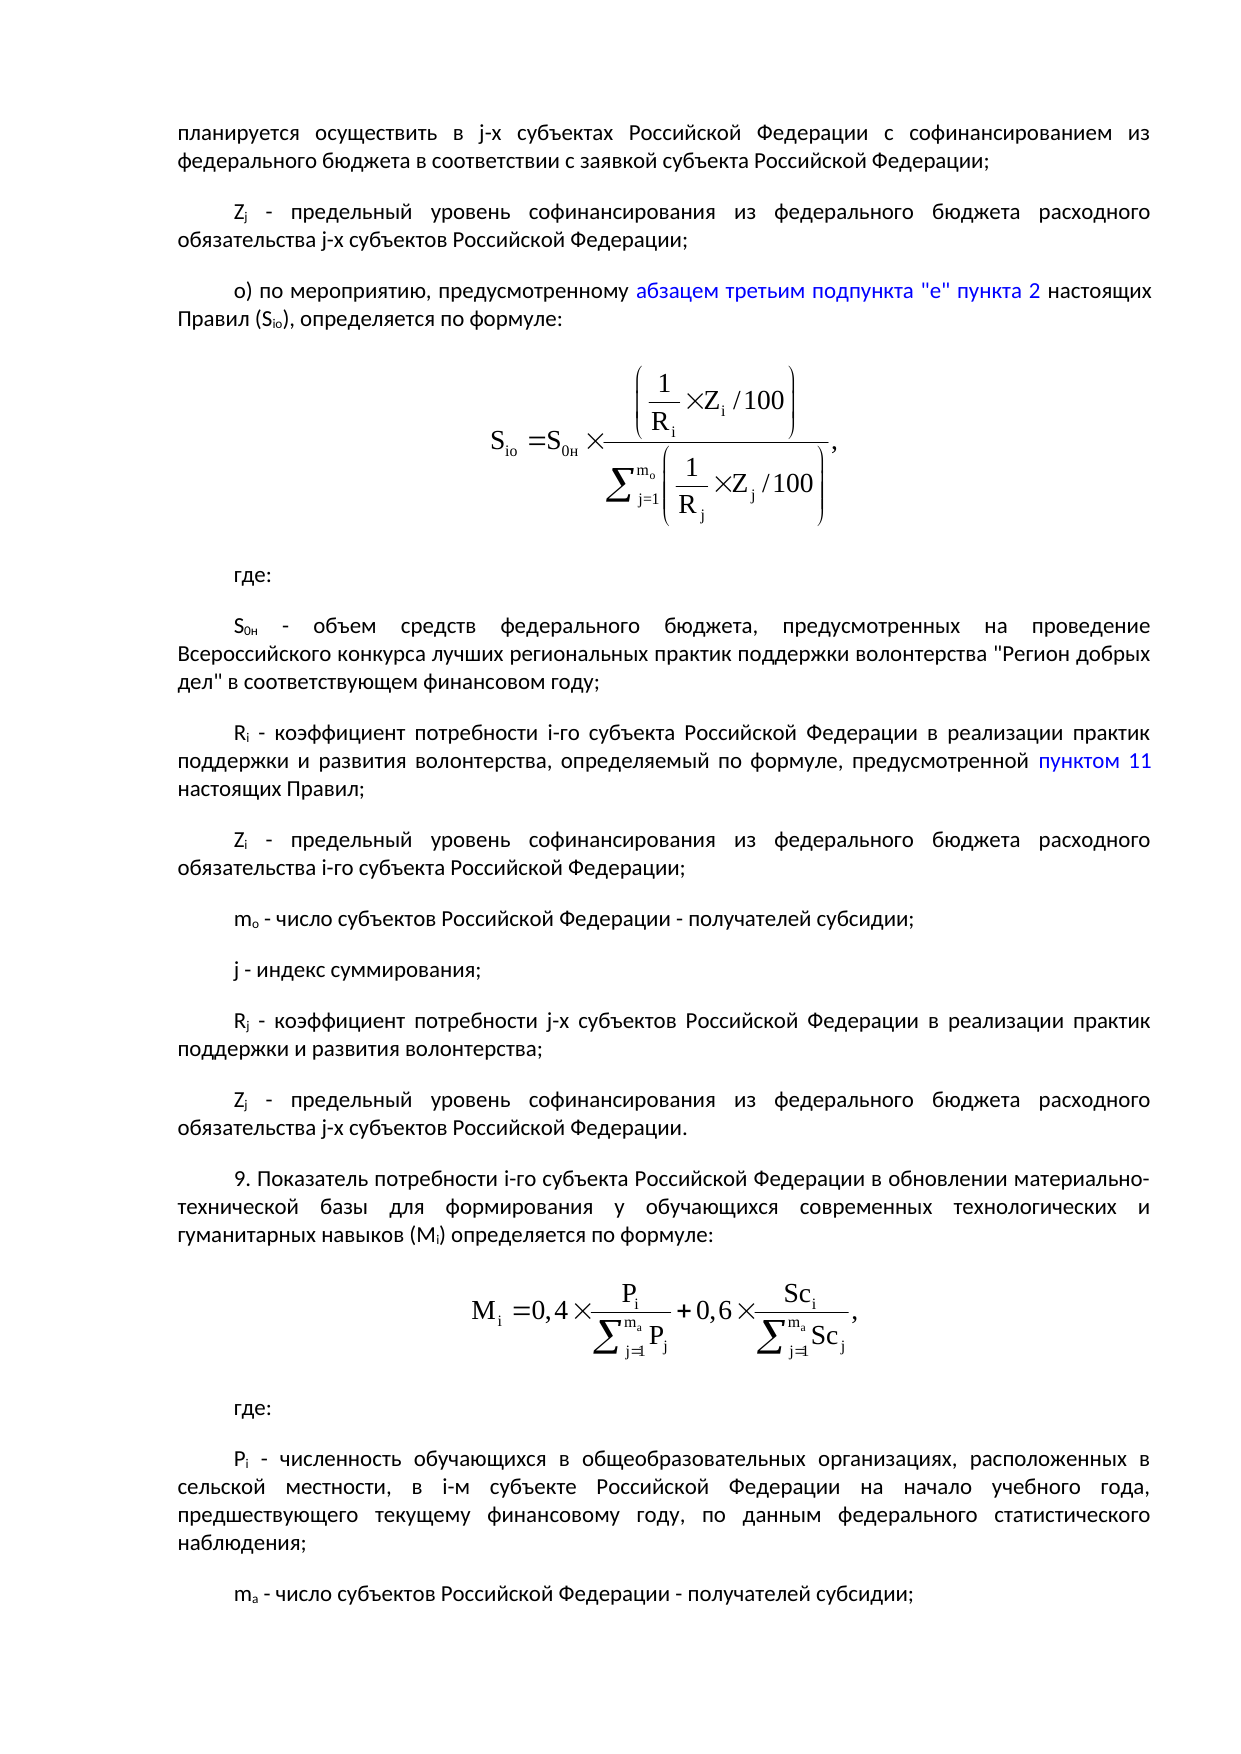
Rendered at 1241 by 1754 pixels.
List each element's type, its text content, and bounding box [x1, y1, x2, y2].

text Pi - численность обучающихся в общеобразовательных организациях, расположенных в сельской местности, в i-м субъекте Российской Федерации на начало учебного года, предшествующего текущему финансовому году, по данным федерального статистического наблюдения; [177, 1444, 1152, 1556]
text Ri - коэффициент потребности i-го субъекта Российской Федерации в реализации практик поддержки и развития волонтерства, определяемый по формуле, предусмотренной пунктом 11 настоящих Правил; [177, 718, 1152, 802]
text mo - число субъектов Российской Федерации - получателей субсидии; [177, 904, 1152, 932]
text Rj - коэффициент потребности j-х субъектов Российской Федерации в реализации практик поддержки и развития волонтерства; [177, 1006, 1152, 1062]
text о) по мероприятию, предусмотренному абзацем третьим подпункта "е" пункта 2 настоящих Правил (Sio), определяется по формуле: [177, 276, 1152, 332]
text где: [177, 1393, 1152, 1421]
text Zi - предельный уровень софинансирования из федерального бюджета расходного обязательства i-го субъекта Российской Федерации; [177, 825, 1152, 881]
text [177, 118, 1152, 174]
text ma - число субъектов Российской Федерации - получателей субсидии; [177, 1579, 1152, 1607]
text S0н - объем средств федерального бюджета, предусмотренных на проведение Всероссийского конкурса лучших региональных практик поддержки волонтерства "Регион добрых дел" в соответствующем финансовом году; [177, 611, 1152, 695]
text Zj - предельный уровень софинансирования из федерального бюджета расходного обязательства j-х субъектов Российской Федерации; [177, 197, 1152, 253]
text где: [177, 560, 1152, 588]
text 9. Показатель потребности i-го субъекта Российской Федерации в обновлении материально-технической базы для формирования у обучающихся современных технологических и гуманитарных навыков (Mi) определяется по формуле: [177, 1164, 1152, 1248]
text j - индекс суммирования; [177, 955, 1152, 983]
text Zj - предельный уровень софинансирования из федерального бюджета расходного обязательства j-х субъектов Российской Федерации. [177, 1085, 1152, 1141]
